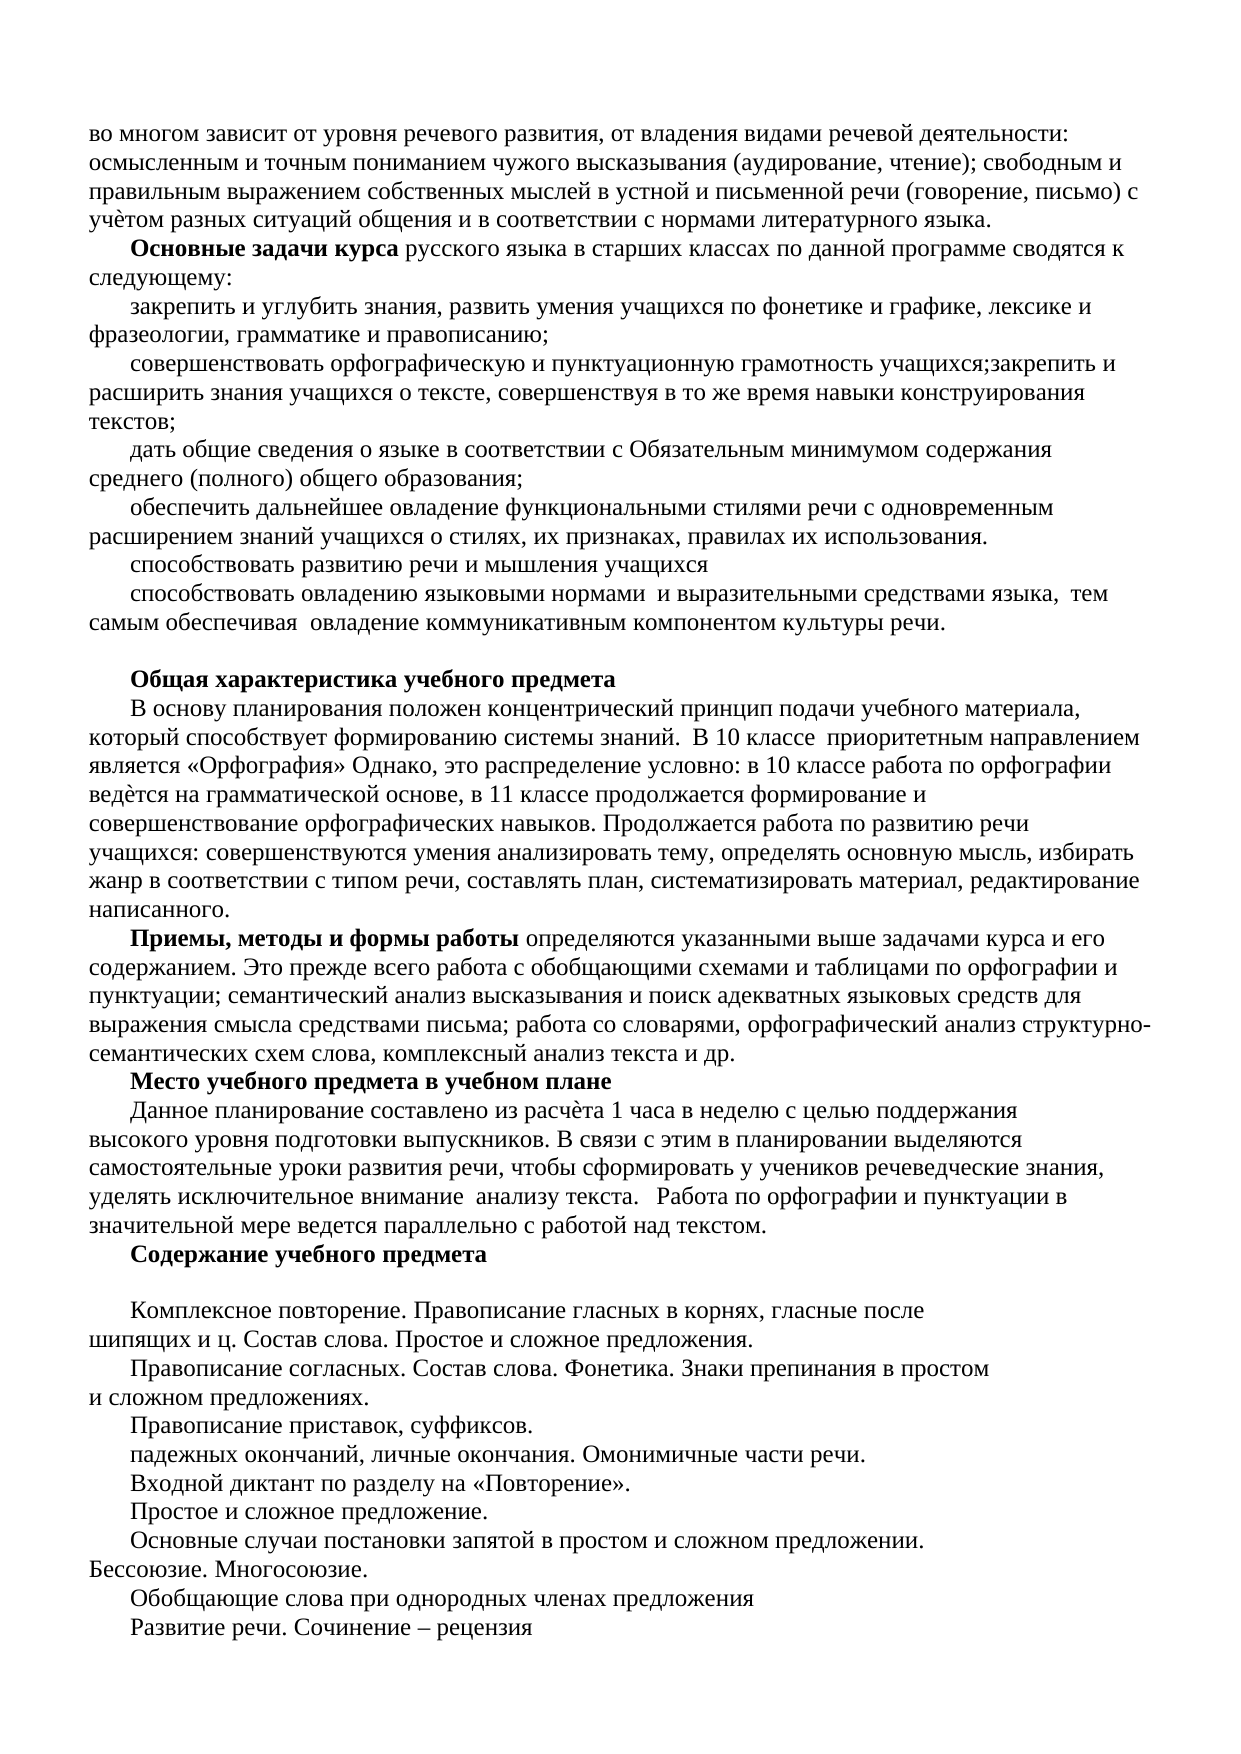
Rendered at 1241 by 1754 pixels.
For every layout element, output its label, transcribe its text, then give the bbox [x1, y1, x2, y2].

text Комплексное повторение. Правописание гласных в корнях, гласные после шипящих и ц. Состав слова. Простое и сложное предложения. [88, 1296, 964, 1353]
text Правописание приставок, суффиксов. [130, 1411, 1186, 1439]
text В основу планирования положен концентрический принцип подачи учебного материала, который способствует формированию системы знаний. В 10 классе приоритетным направлением является «Орфография» Однако, это распределение условно: в 10 классе работа по орфографии ведѐтся на грамматической основе, в 11 классе продолжается формирование и совершенствование орфографических навыков. Продолжается работа по развитию речи учащихся: совершенствуются умения анализировать тему, определять основную мысль, избирать жанр в соответствии с типом речи, составлять план, систематизировать материал, редактирование написанного. [88, 693, 1141, 923]
text Простое и сложное предложение. [130, 1497, 1186, 1525]
text во многом зависит от уровня речевого развития, от владения видами речевой деятельности: осмысленным и точным пониманием чужого высказывания (аудирование, чтение); свободным и правильным выражением собственных мыслей в устной и письменной речи (говорение, письмо) с учѐтом разных ситуаций общения и в соответствии с нормами литературного языка. [88, 118, 1186, 233]
text способствовать развитию речи и мышления учащихся [130, 549, 1186, 578]
text Правописание согласных. Состав слова. Фонетика. Знаки препинания в простом и сложном предложениях. [88, 1353, 995, 1411]
text закрепить и углубить знания, развить умения учащихся по фонетике и графике, лексике и фразеологии, грамматике и правописанию; [88, 291, 1186, 348]
subtitle Место учебного предмета в учебном плане [130, 1067, 1186, 1095]
text Основные случаи постановки запятой в простом и сложном предложении. [130, 1525, 1186, 1554]
text Обобщающие слова при однородных членах предложения Развитие речи. Сочинение – рецензия [130, 1583, 767, 1640]
text Данное планирование составлено из расчѐта 1 часа в неделю с целью поддержания высокого уровня подготовки выпускников. В связи с этим в планировании выделяются самостоятельные уроки развития речи, чтобы сформировать у учеников речеведческие знания, уделять исключительное внимание анализу текста. Работа по орфографии и пунктуации в значительной мере ведется параллельно с работой над текстом. [88, 1095, 1121, 1239]
text Основные задачи курса русского языка в старших классах по данной программе сводятся к следующему: [88, 233, 1186, 291]
text падежных окончаний, личные окончания. Омонимичные части речи. Входной диктант по разделу на «Повторение». [130, 1439, 890, 1497]
text обеспечить дальнейшее овладение функциональными стилями речи с одновременным расширением знаний учащихся о стилях, их признаках, правилах их использования. [88, 492, 1186, 549]
text способствовать овладению языковыми нормами и выразительными средствами языка, тем самым обеспечивая овладение коммуникативным компонентом культуры речи. [88, 578, 1140, 636]
text дать общие сведения о языке в соответствии с Обязательным минимумом содержания среднего (полного) общего образования; [88, 434, 1058, 492]
text Приемы, методы и формы работы определяются указанными выше задачами курса и его содержанием. Это прежде всего работа с обобщающими схемами и таблицами по орфографии и пунктуации; семантический анализ высказывания и поиск адекватных языковых средств для выражения смысла средствами письма; работа со словарями, орфографический анализ структурно- семантических схем слова, комплексный анализ текста и др. [88, 923, 1186, 1067]
subtitle Общая характеристика учебного предмета [130, 664, 1186, 693]
text совершенствовать орфографическую и пунктуационную грамотность учащихся;закрепить и расширить знания учащихся о тексте, совершенствуя в то же время навыки конструирования текстов; [88, 348, 1140, 434]
text Бессоюзие. Многосоюзие. [88, 1554, 1186, 1583]
subtitle Содержание учебного предмета [130, 1239, 1186, 1267]
